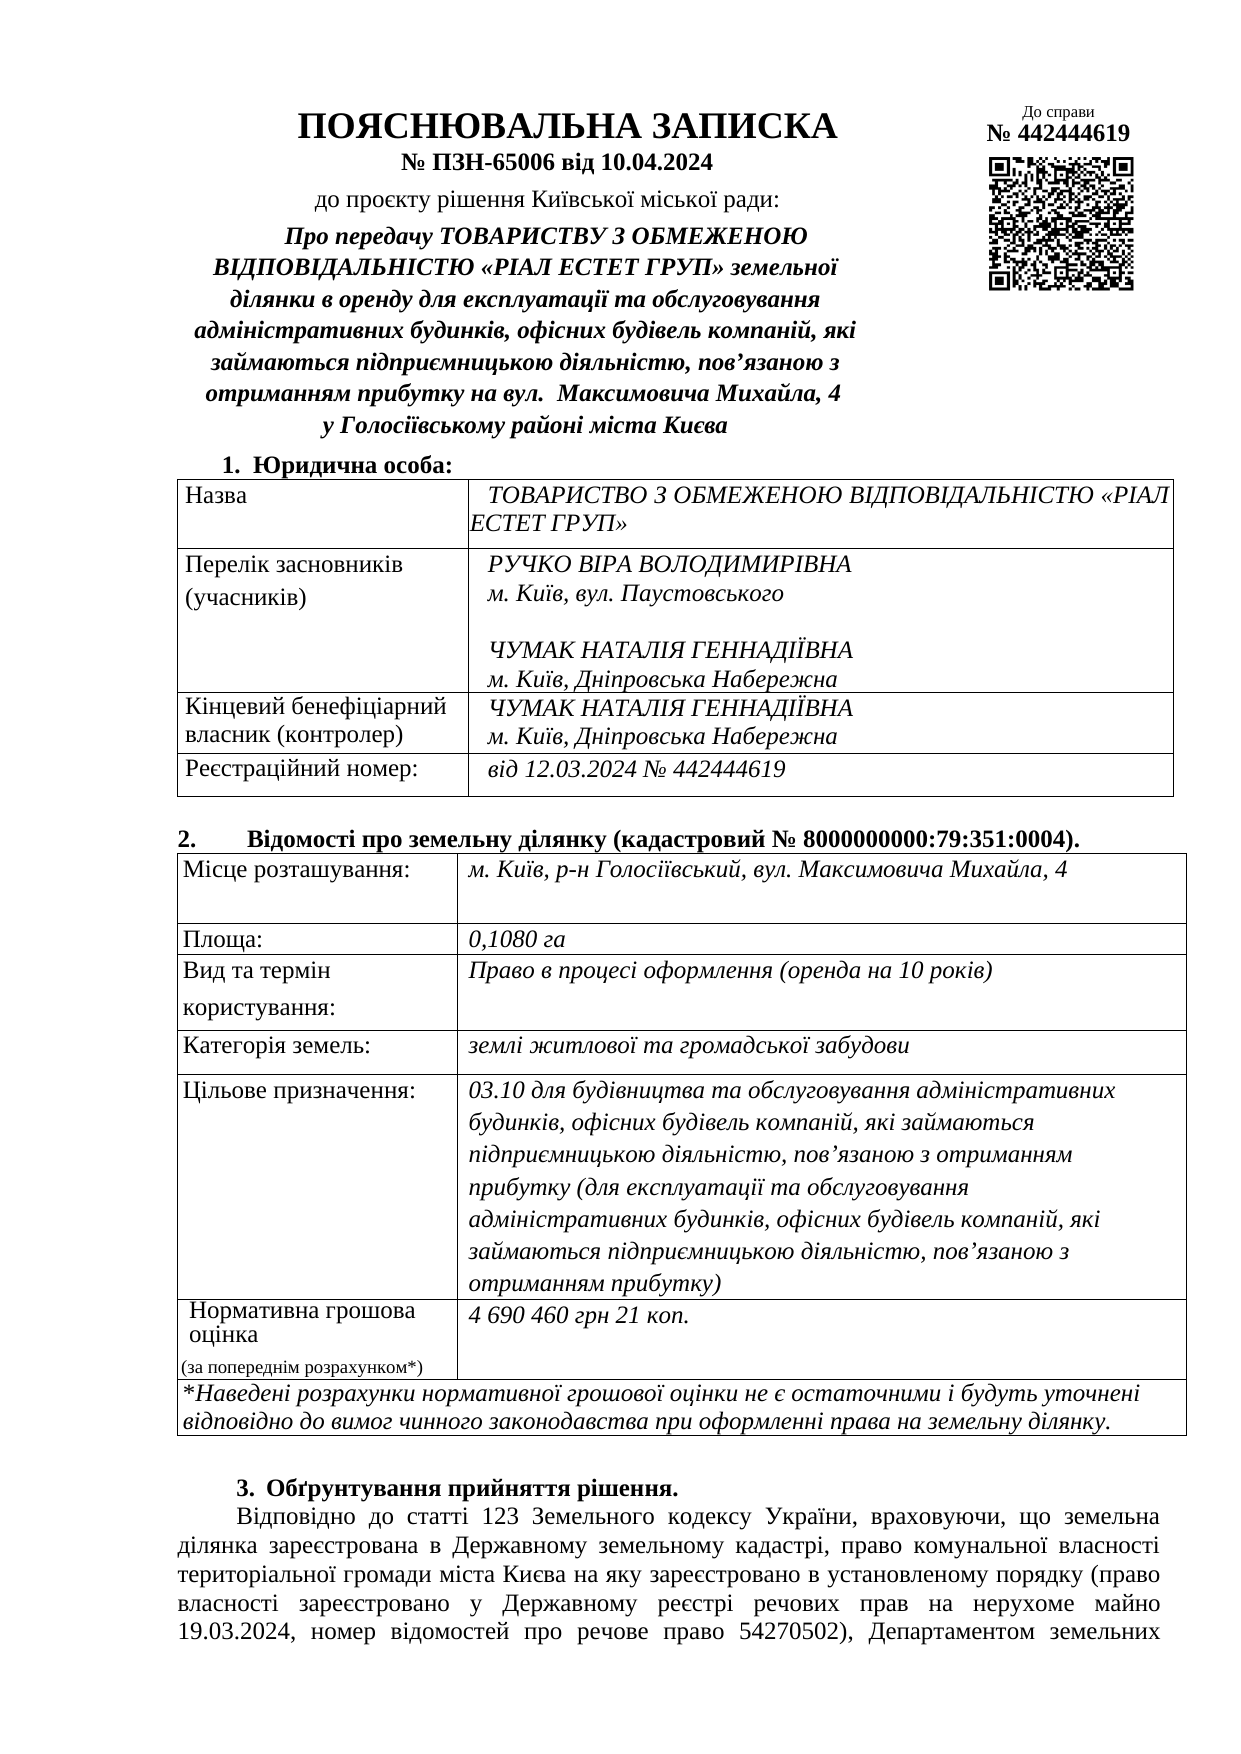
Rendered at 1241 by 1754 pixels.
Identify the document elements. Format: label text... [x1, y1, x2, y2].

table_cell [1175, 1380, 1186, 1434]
text Про передачу ТОВАРИСТВУ З ОБМЕЖЕНОЮ ВІДПОВІДАЛЬНІСТЮ «РІАЛ ЕСТЕТ ГРУП» земельної ділянки в оренду для експлуатації та обслуговування адміністративних будинків, офісних будівель компаній, які займаються підприємницькою діяльністю, пов’язаною з отриманням прибутку на вул. Максимовича Михайла, 4 у Голосіївському районі міста Києва [177, 221, 876, 439]
list Відомості про земельну ділянку (кадастровий № 8000000000:79:351:0004). [177, 826, 1161, 853]
table_cell Перелік засновників (учасників) [178, 549, 468, 692]
table_header Назва [178, 480, 468, 548]
table_header ТОВАРИСТВО З ОБМЕЖЕНОЮ ВІДПОВІДАЛЬНІСТЮ «РІАЛ ЕСТЕТ ГРУП» [469, 480, 1173, 548]
picture [977, 146, 1145, 301]
table_cell Вид та термін користування: [178, 955, 457, 1029]
text ПОЯСНЮВАЛЬНА ЗАПИСКА [177, 103, 958, 147]
table_cell від 12.03.2024 № 442444619 [469, 754, 1173, 796]
table_cell Реєстраційний номер: [178, 754, 468, 796]
table_header Місце розташування: [178, 854, 457, 923]
table_cell 0,1080 га [458, 924, 1186, 954]
table_cell Площа: [178, 924, 457, 954]
table_cell 03.10 для будівництва та обслуговування адміністративних будинків, офісних будівель компаній, які займаються підприємницькою діяльністю, пов’язаною з отриманням прибутку (для експлуатації та обслуговування адміністративних будинків, офісних будівель компаній, які займаються підприємницькою діяльністю, пов’язаною з отриманням прибутку) [458, 1075, 1186, 1299]
table_cell Нормативна грошова оцінка (за попереднім розрахунком*) [178, 1300, 457, 1379]
text до проєкту рішення Київської міської ради: [177, 184, 876, 212]
table_cell Цільове призначення: [178, 1075, 457, 1299]
table_cell ЧУМАК НАТАЛІЯ ГЕННАДІЇВНА м. Київ, Дніпровська Набережна [469, 693, 1173, 753]
table_cell 4 690 460 грн 21 коп. [458, 1300, 1186, 1379]
table_cell Категорія земель: [178, 1031, 457, 1074]
table_cell Кінцевий бенефіціарний власник (контролер) [178, 693, 468, 753]
text № ПЗН-65006 від 10.04.2024 [315, 147, 758, 175]
table_header м. Київ, р-н Голосіївський, вул. Максимовича Михайла, 4 [458, 854, 1186, 923]
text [177, 1501, 1161, 1645]
table_cell Право в процесі оформлення (оренда на 10 років) [458, 955, 1186, 1029]
list Обґрунтування прийняття рішення. [177, 1473, 1161, 1501]
table_cell землі житлової та громадської забудови [458, 1031, 1186, 1074]
list Юридична особа: [222, 450, 1161, 479]
